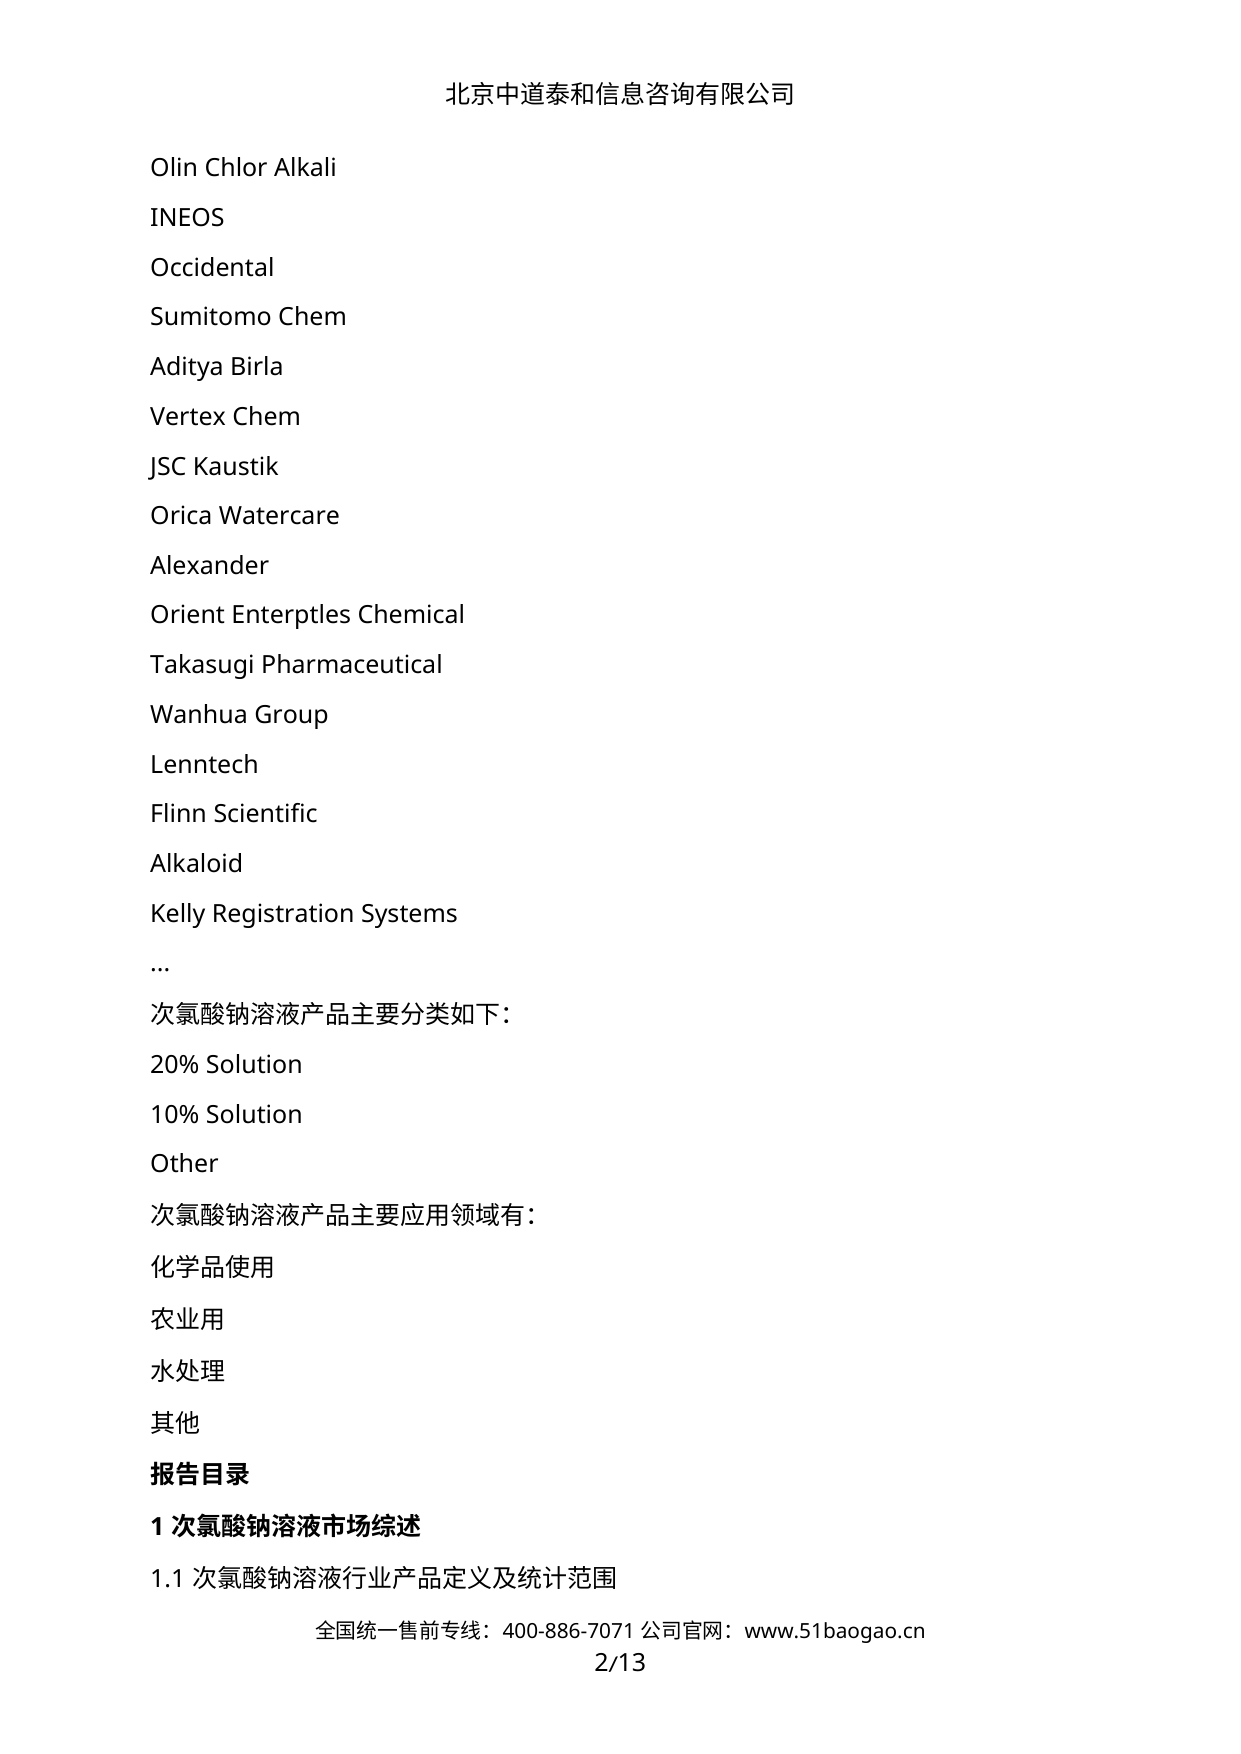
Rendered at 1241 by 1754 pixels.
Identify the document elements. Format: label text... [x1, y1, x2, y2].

text Flinn Scientific [150, 796, 1090, 830]
text 次氯酸钠溶液产品主要应用领域有： [150, 1196, 1090, 1232]
text Orient Enterptles Chemical [150, 597, 1090, 631]
text 农业用 [150, 1299, 1090, 1336]
text 次氯酸钠溶液产品主要分类如下： [150, 995, 1090, 1031]
text 其他 [150, 1403, 1090, 1439]
text 1 次氯酸钠溶液市场综述 [150, 1507, 1090, 1543]
text 10% Solution [150, 1096, 1090, 1130]
text INEOS [150, 200, 1090, 234]
text Takasugi Pharmaceutical [150, 647, 1090, 681]
text 20% Solution [150, 1047, 1090, 1081]
text Vertex Chem [150, 398, 1090, 432]
text 化学品使用 [150, 1247, 1090, 1284]
text Orica Watercare [150, 498, 1090, 532]
text 水处理 [150, 1351, 1090, 1387]
text Occidental [150, 249, 1090, 283]
text Aditya Birla [150, 349, 1090, 383]
text Alkaloid [150, 846, 1090, 880]
text Kelly Registration Systems [150, 895, 1090, 929]
text Lenntech [150, 746, 1090, 780]
text JSC Kaustik [150, 448, 1090, 482]
text ... [150, 945, 1090, 979]
text 1.1 次氯酸钠溶液行业产品定义及统计范围 [150, 1559, 1090, 1595]
text Wanhua Group [150, 697, 1090, 731]
text 报告目录 [150, 1455, 1090, 1491]
text Alexander [150, 547, 1090, 582]
text Sumitomo Chem [150, 299, 1090, 333]
text Olin Chlor Alkali [150, 150, 1090, 184]
text Other [150, 1146, 1090, 1180]
